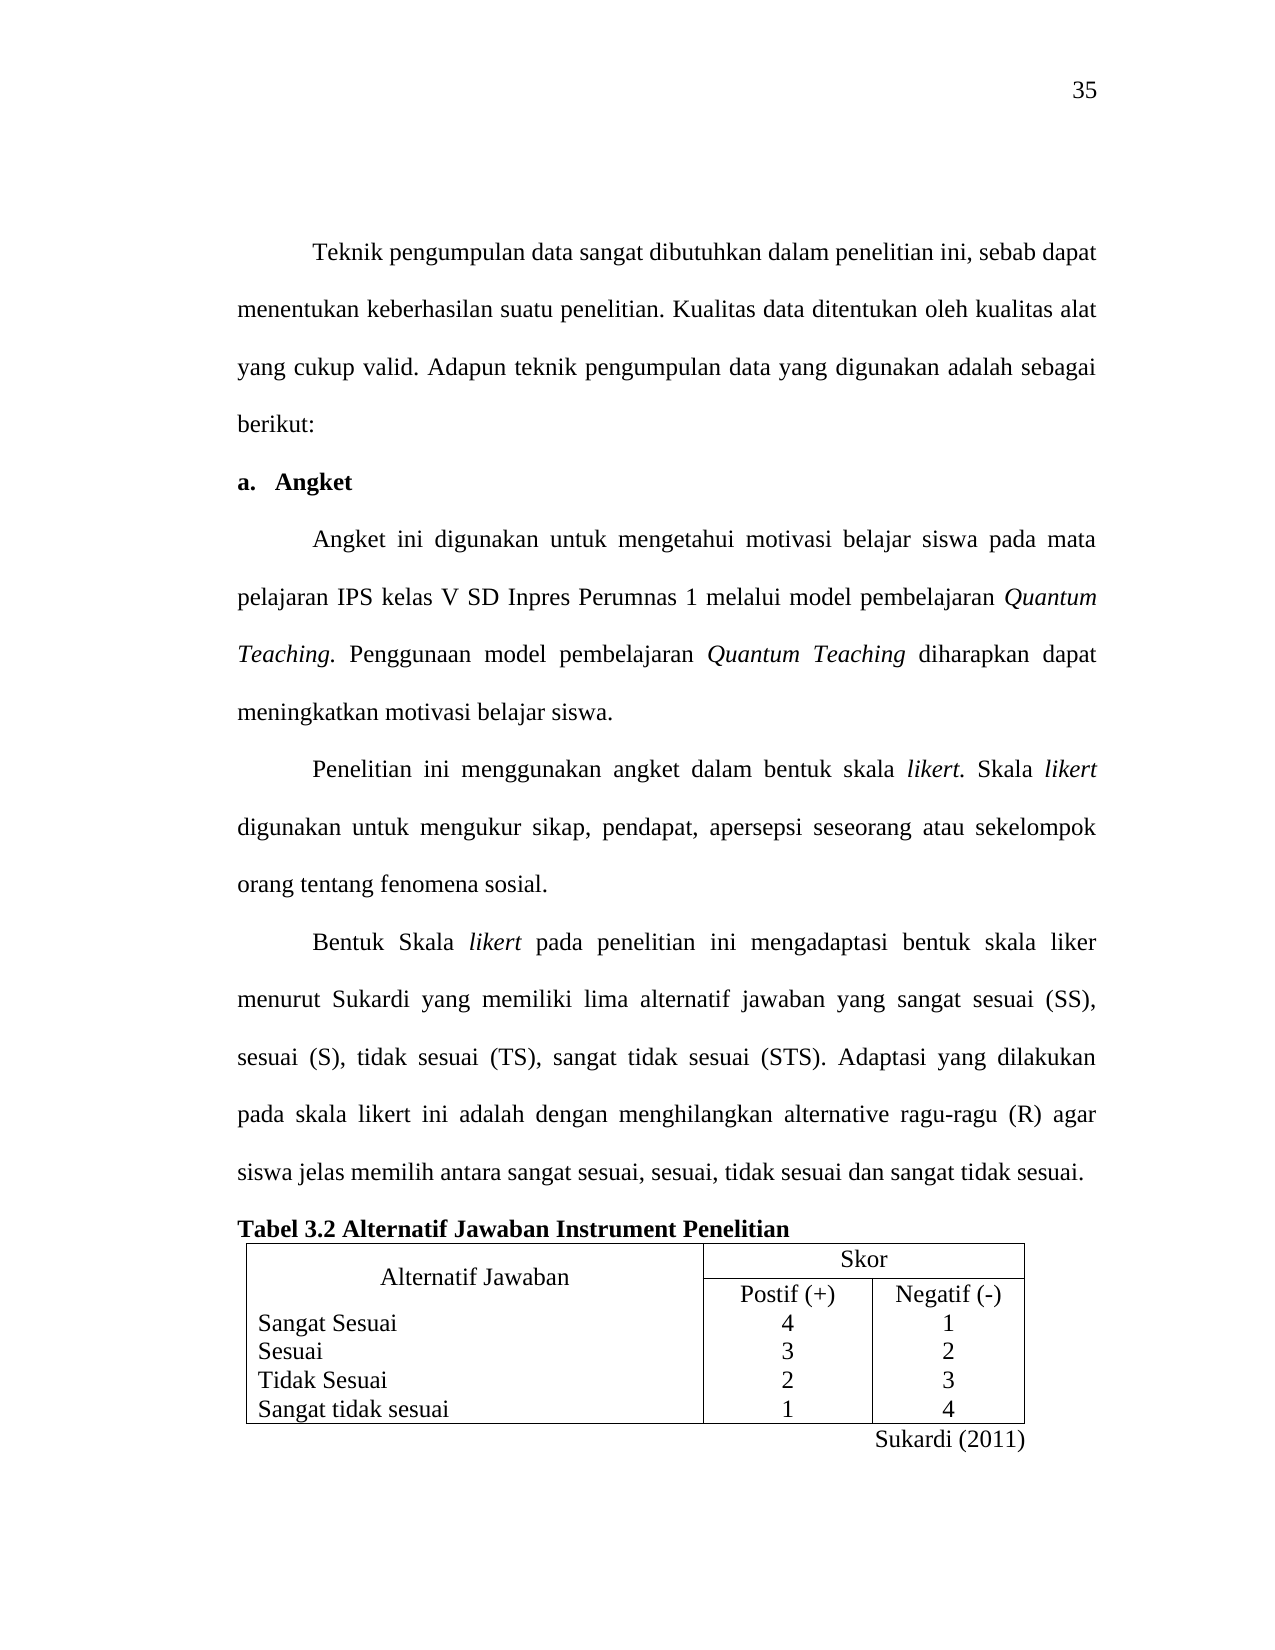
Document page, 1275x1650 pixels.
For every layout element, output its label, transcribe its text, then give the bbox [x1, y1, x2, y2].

table_cell 2 [873, 1336, 1024, 1365]
text Teknik pengumpulan data sangat dibutuhkan dalam penelitian ini, sebab dapat menentukan keberhasilan suatu penelitian. Kualitas data ditentukan oleh kualitas alat yang cukup valid. Adapun teknik pengumpulan data yang digunakan adalah sebagai berikut: [237, 237, 1097, 438]
table_cell Tidak Sesuai [247, 1365, 703, 1394]
table_cell Sangat tidak sesuai [247, 1394, 703, 1423]
table_cell 4 [704, 1308, 872, 1336]
table_cell 4 [873, 1394, 1024, 1423]
table_cell Sangat Sesuai [247, 1308, 703, 1336]
text Angket ini digunakan untuk mengetahui motivasi belajar siswa pada mata pelajaran IPS kelas V SD Inpres Perumnas 1 melalui model pembelajaran Quantum Teaching. Penggunaan model pembelajaran Quantum Teaching diharapkan dapat meningkatkan motivasi belajar siswa. [237, 524, 1097, 726]
text Tabel 3.2 Alternatif Jawaban Instrument Penelitian [237, 1214, 1097, 1243]
table_header Skor [704, 1244, 1024, 1278]
table_cell 3 [704, 1336, 872, 1365]
table_cell 1 [873, 1308, 1024, 1336]
text Bentuk Skala likert pada penelitian ini mengadaptasi bentuk skala liker menurut Sukardi yang memiliki lima alternatif jawaban yang sangat sesuai (SS), sesuai (S), tidak sesuai (TS), sangat tidak sesuai (STS). Adaptasi yang dilakukan pada skala likert ini adalah dengan menghilangkan alternative ragu-ragu (R) agar siswa jelas memilih antara sangat sesuai, sesuai, tidak sesuai dan sangat tidak sesuai. [237, 927, 1097, 1186]
table_header Alternatif Jawaban [247, 1244, 703, 1308]
table_cell 2 [704, 1365, 872, 1394]
list Angket [237, 467, 1097, 496]
table_cell Negatif (-) [873, 1279, 1024, 1308]
text Sukardi (2011) [237, 1424, 1097, 1452]
table_cell 1 [704, 1394, 872, 1423]
table_cell Postif (+) [704, 1279, 872, 1308]
text Penelitian ini menggunakan angket dalam bentuk skala likert. Skala likert digunakan untuk mengukur sikap, pendapat, apersepsi seseorang atau sekelompok orang tentang fenomena sosial. [237, 754, 1097, 898]
table_cell Sesuai [247, 1336, 703, 1365]
table_cell 3 [873, 1365, 1024, 1394]
